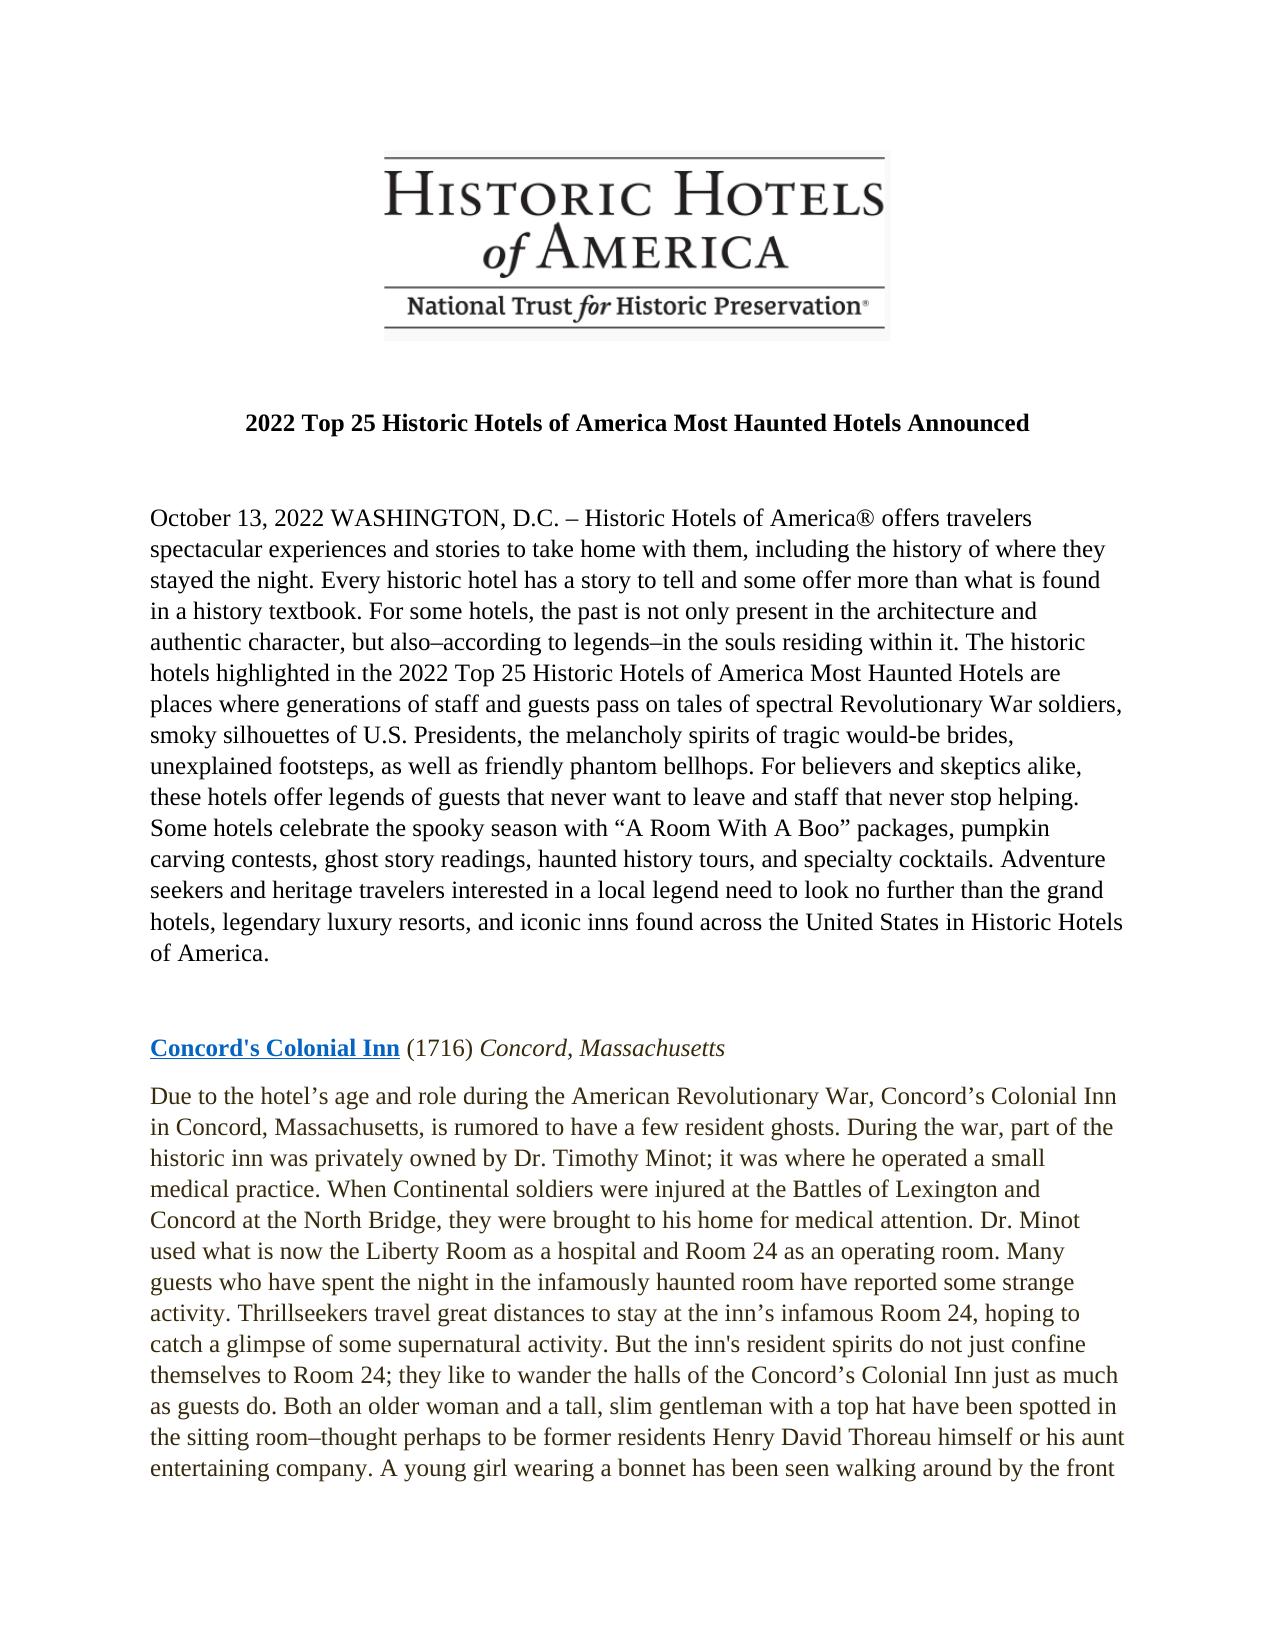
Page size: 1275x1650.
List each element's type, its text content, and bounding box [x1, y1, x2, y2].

text Concord's Colonial Inn (1716) Concord, Massachusetts [150, 1033, 1125, 1062]
text October 13, 2022 WASHINGTON, D.C. – Historic Hotels of America® offers travelers spectacular experiences and stories to take home with them, including the history of where they stayed the night. Every historic hotel has a story to tell and some offer more than what is found in a history textbook. For some hotels, the past is not only present in the architecture and authentic character, but also–according to legends–in the souls residing within it. The historic hotels highlighted in the 2022 Top 25 Historic Hotels of America Most Haunted Hotels are places where generations of staff and guests pass on tales of spectral Revolutionary War soldiers, smoky silhouettes of U.S. Presidents, the melancholy spirits of tragic would-be brides, unexplained footsteps, as well as friendly phantom bellhops. For believers and skeptics alike, these hotels offer legends of guests that never want to leave and staff that never stop helping. Some hotels celebrate the spooky season with “A Room With A Boo” packages, pumpkin carving contests, ghost story readings, haunted history tours, and specialty cocktails. Adventure seekers and heritage travelers interested in a local legend need to look no further than the grand hotels, legendary luxury resorts, and iconic inns found across the United States in Historic Hotels of America. [150, 503, 1125, 966]
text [150, 1081, 1125, 1482]
picture [384, 150, 891, 341]
text 2022 Top 25 Historic Hotels of America Most Haunted Hotels Announced [150, 408, 1125, 436]
